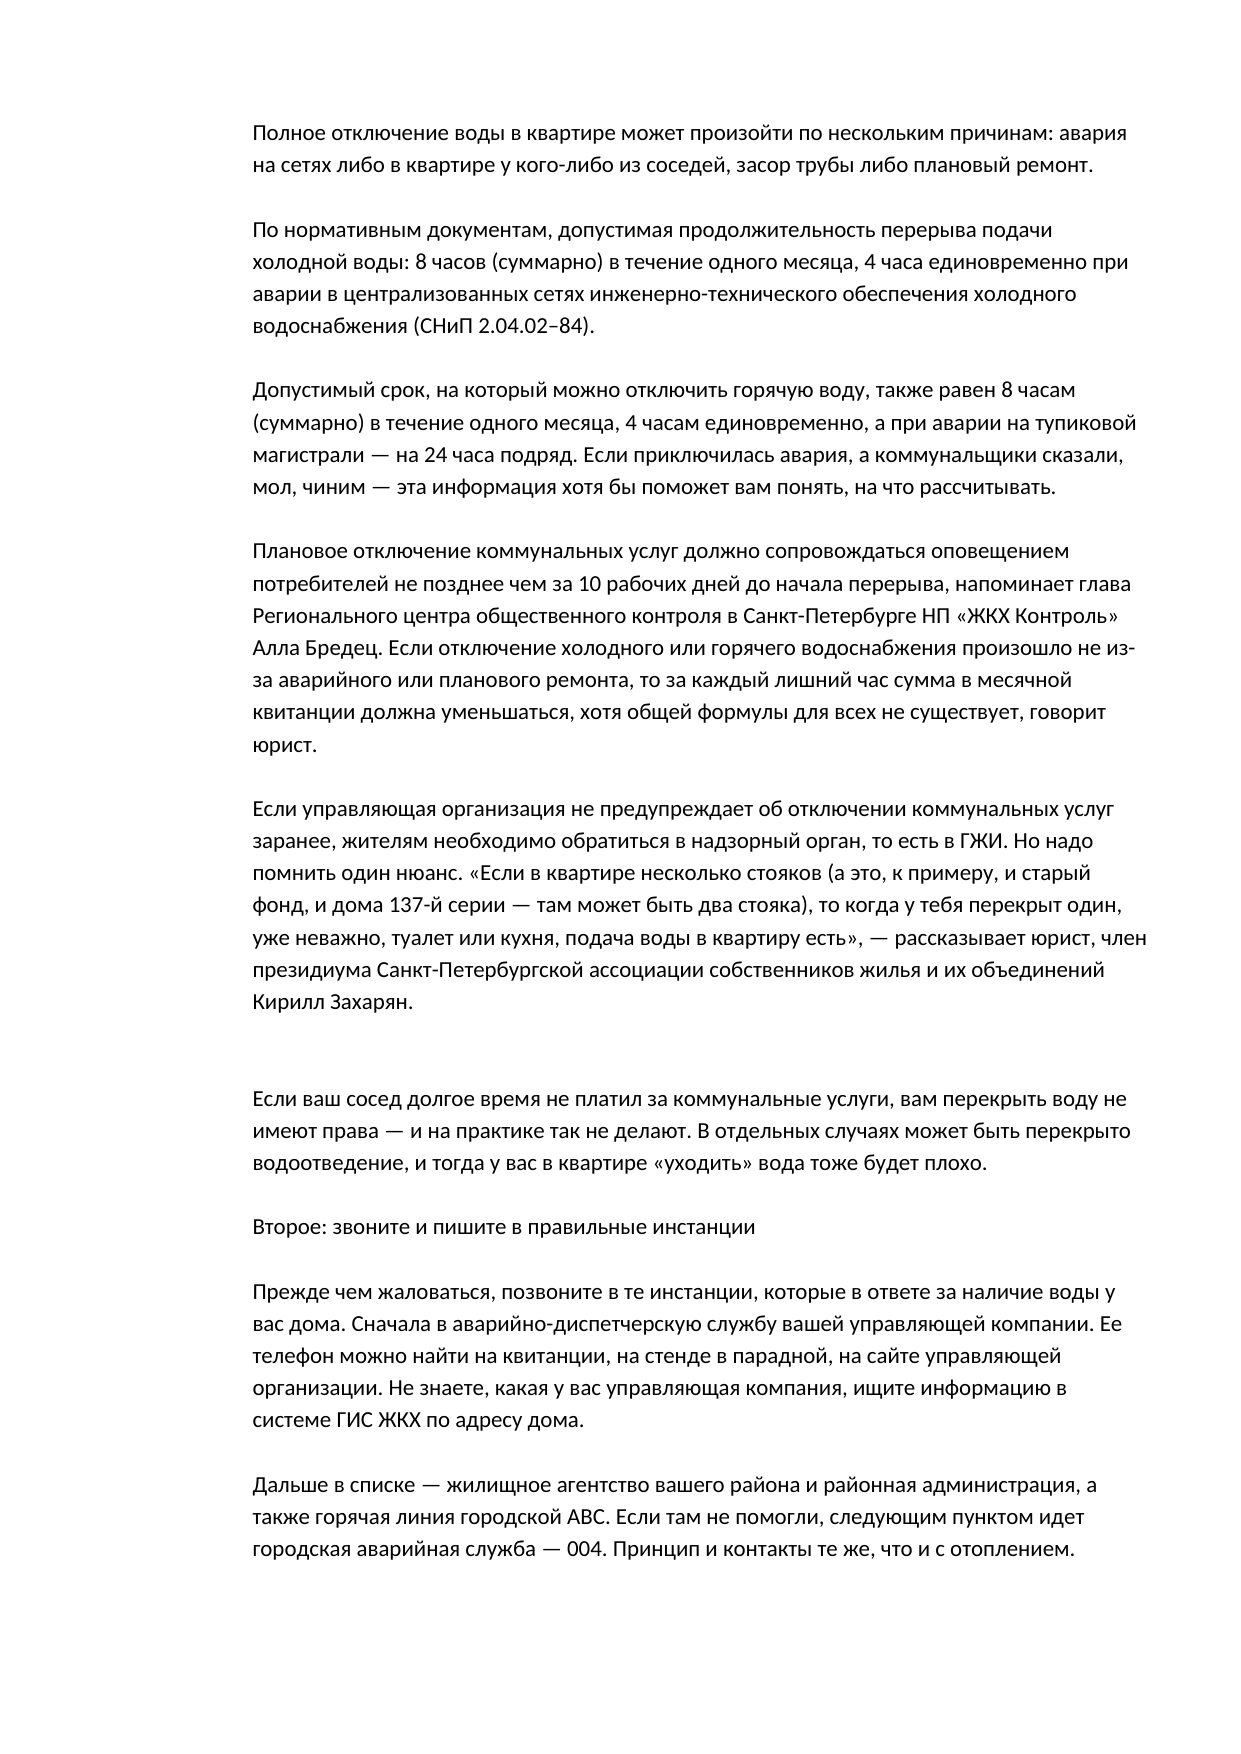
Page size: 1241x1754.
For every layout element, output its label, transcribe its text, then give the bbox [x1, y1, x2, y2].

list Полное отключение воды в квартире может произойти по нескольким причинам: авария на сетях либо в квартире у кого-либо из соседей, засор трубы либо плановый ремонт. [252, 118, 1152, 178]
list Если управляющая организация не предупреждает об отключении коммунальных услуг заранее, жителям необходимо обратиться в надзорный орган, то есть в ГЖИ. Но надо помнить один нюанс. «Если в квартире несколько стояков (а это, к примеру, и старый фонд, и дома 137-й серии — там может быть два стояка), то когда у тебя перекрыт один, уже неважно, туалет или кухня, подача воды в квартиру есть», — рассказывает юрист, член президиума Санкт-Петербургской ассоциации собственников жилья и их объединений Кирилл Захарян. [252, 794, 1152, 1047]
list Плановое отключение коммунальных услуг должно сопровождаться оповещением потребителей не позднее чем за 10 рабочих дней до начала перерыва, напоминает глава Регионального центра общественного контроля в Санкт-Петербурге НП «ЖКХ Контроль» Алла Бредец. Если отключение холодного или горячего водоснабжения произошло не из-за аварийного или планового ремонта, то за каждый лишний час сумма в месячной квитанции должна уменьшаться, хотя общей формулы для всех не существует, говорит юрист. [252, 537, 1152, 758]
list Допустимый срок, на который можно отключить горячую воду, также равен 8 часам (суммарно) в течение одного месяца, 4 часам единовременно, а при аварии на тупиковой магистрали — на 24 часа подряд. Если приключилась авария, а коммунальщики сказали, мол, чиним — эта информация хотя бы поможет вам понять, на что рассчитывать. [252, 376, 1152, 500]
list Прежде чем жаловаться, позвоните в те инстанции, которые в ответе за наличие воды у вас дома. Сначала в аварийно-диспетчерскую службу вашей управляющей компании. Ее телефон можно найти на квитанции, на стенде в парадной, на сайте управляющей организации. Не знаете, какая у вас управляющая компания, ищите информацию в системе ГИС ЖКХ по адресу дома. [252, 1277, 1152, 1434]
list Дальше в списке — жилищное агентство вашего района и районная администрация, а также горячая линия городской АВС. Если там не помогли, следующим пунктом идет городская аварийная служба — 004. Принцип и контакты те же, что и с отоплением. [252, 1470, 1152, 1562]
list Если ваш сосед долгое время не платил за коммунальные услуги, вам перекрыть воду не имеют права — и на практике так не делают. В отдельных случаях может быть перекрыто водоотведение, и тогда у вас в квартире «уходить» вода тоже будет плохо. [252, 1084, 1152, 1176]
list По нормативным документам, допустимая продолжительность перерыва подачи холодной воды: 8 часов (суммарно) в течение одного месяца, 4 часа единовременно при аварии в централизованных сетях инженерно-технического обеспечения холодного водоснабжения (СНиП 2.04.02–84). [252, 215, 1152, 339]
list Второе: звоните и пишите в правильные инстанции [252, 1212, 1152, 1241]
